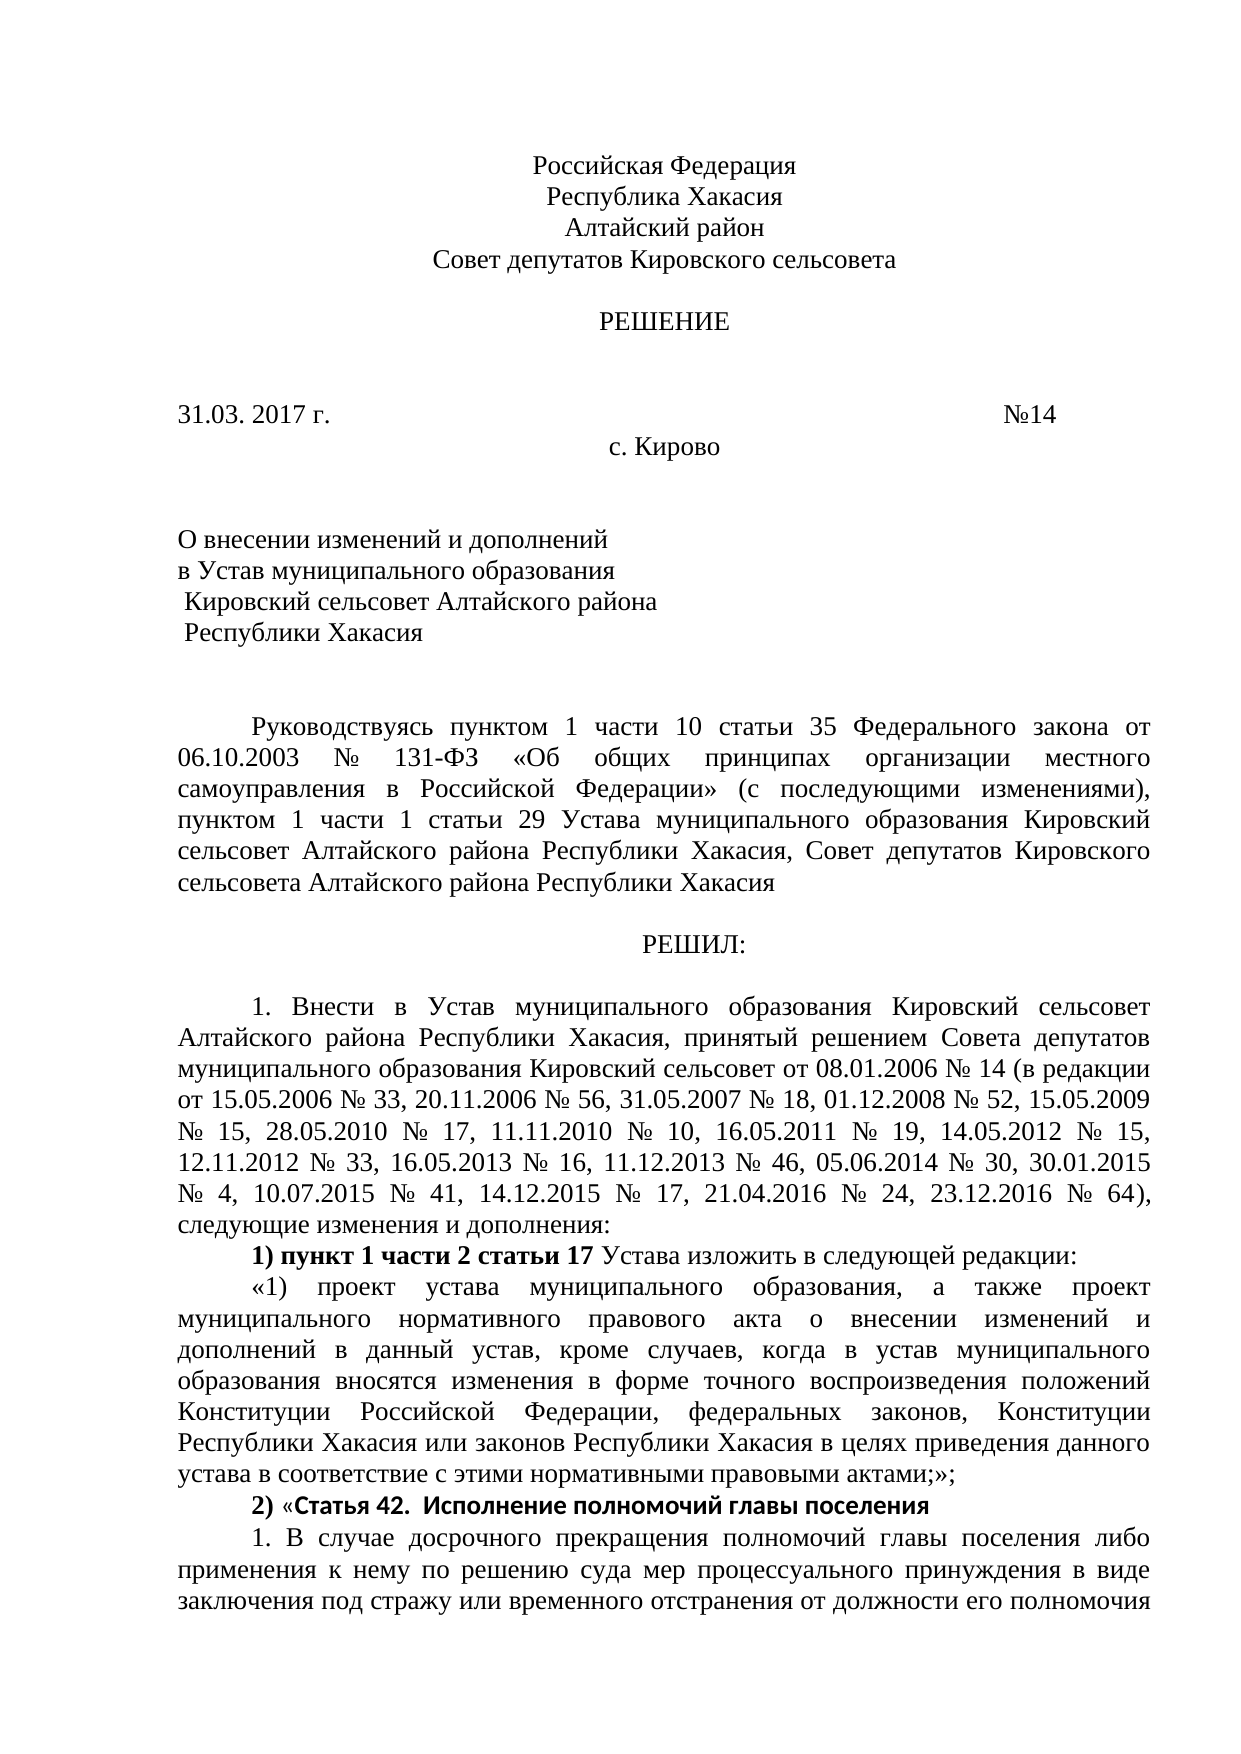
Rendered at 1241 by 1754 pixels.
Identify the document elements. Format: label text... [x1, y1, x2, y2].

text Российская Федерация [177, 149, 1152, 180]
text Республика Хакасия [177, 180, 1152, 212]
text Республики Хакасия [177, 616, 1152, 648]
text Кировский сельсовет Алтайского района [177, 585, 1152, 616]
text РЕШЕНИЕ [177, 305, 1152, 336]
text 1) пункт 1 части 2 статьи 17 Устава изложить в следующей редакции: [177, 1239, 1152, 1271]
text 1. Внести в Устав муниципального образования Кировский сельсовет Алтайского района Республики Хакасия, принятый решением Совета депутатов муниципального образования Кировский сельсовет от 08.01.2006 № 14 (в редакции от 15.05.2006 № 33, 20.11.2006 № 56, 31.05.2007 № 18, 01.12.2008 № 52, 15.05.2009 № 15, 28.05.2010 № 17, 11.11.2010 № 10, 16.05.2011 № 19, 14.05.2012 № 15, 12.11.2012 № 33, 16.05.2013 № 16, 11.12.2013 № 46, 05.06.2014 № 30, 30.01.2015 № 4, 10.07.2015 № 41, 14.12.2015 № 17, 21.04.2016 № 24, 23.12.2016 № 64), следующие изменения и дополнения: [177, 990, 1152, 1239]
text с. Кирово [177, 429, 1152, 461]
text «1) проект устава муниципального образования, а также проект муниципального нормативного правового акта о внесении изменений и дополнений в данный устав, кроме случаев, когда в устав муниципального образования вносятся изменения в форме точного воспроизведения положений Конституции Российской Федерации, федеральных законов, Конституции Республики Хакасия или законов Республики Хакасия в целях приведения данного устава в соответствие с этими нормативными правовыми актами;»; [177, 1271, 1152, 1488]
text 31.03. 2017 г. №14 [177, 398, 1152, 429]
text 2) «Статья 42. Исполнение полномочий главы поселения [177, 1488, 1152, 1522]
text Руководствуясь пунктом 1 части 10 статьи 35 Федерального закона от 06.10.2003 № 131-ФЗ «Об общих принципах организации местного самоуправления в Российской Федерации» (с последующими изменениями), пунктом 1 части 1 статьи 29 Устава муниципального образования Кировский сельсовет Алтайского района Республики Хакасия, Совет депутатов Кировского сельсовета Алтайского района Республики Хакасия [177, 710, 1152, 897]
text О внесении изменений и дополнений [177, 523, 1152, 554]
text РЕШИЛ: [177, 928, 1152, 959]
text Алтайский район [177, 212, 1152, 243]
text Совет депутатов Кировского сельсовета [177, 243, 1152, 274]
text в Устав муниципального образования [177, 554, 1152, 585]
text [177, 1522, 1152, 1615]
